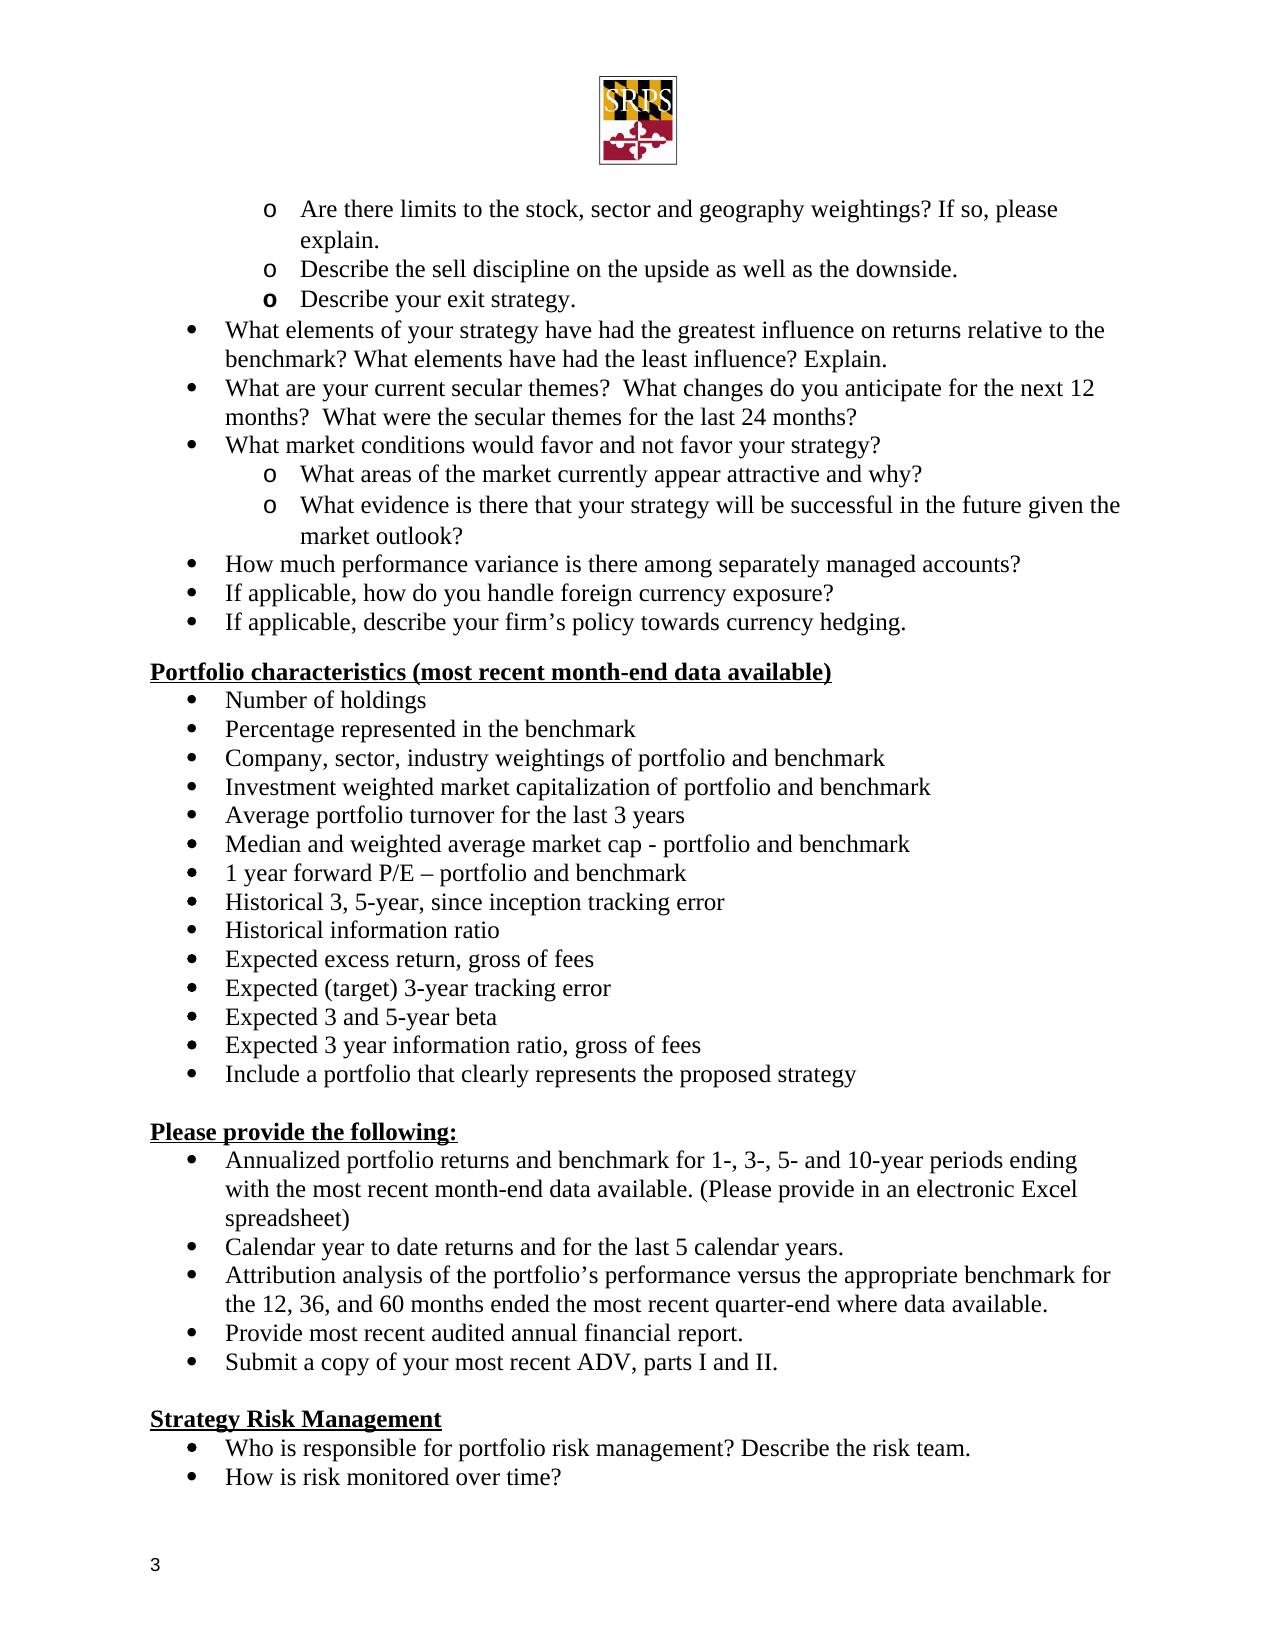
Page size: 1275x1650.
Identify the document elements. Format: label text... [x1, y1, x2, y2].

list 1 year forward P/E – portfolio and benchmark [187, 858, 1125, 887]
list Expected 3 year information ratio, gross of fees [187, 1030, 1125, 1059]
list If applicable, how do you handle foreign currency exposure? [187, 578, 1125, 607]
list How is risk monitored over time? [187, 1462, 1125, 1490]
list If applicable, describe your firm’s policy towards currency hedging. [187, 607, 1125, 636]
subtitle Portfolio characteristics (most recent month-end data available) [150, 657, 1125, 685]
list What areas of the market currently appear attractive and why? [262, 459, 1125, 490]
list Include a portfolio that clearly represents the proposed strategy [187, 1059, 1125, 1088]
list What are your current secular themes? What changes do you anticipate for the next 12 months? What were the secular themes for the last 24 months? [187, 373, 1125, 430]
list Who is responsible for portfolio risk management? Describe the risk team. [187, 1433, 1125, 1462]
list Company, sector, industry weightings of portfolio and benchmark [187, 743, 1125, 772]
list Investment weighted market capitalization of portfolio and benchmark [187, 772, 1125, 800]
list Median and weighted average market cap - portfolio and benchmark [187, 829, 1125, 858]
list How much performance variance is there among separately managed accounts? [187, 549, 1125, 578]
list What market conditions would favor and not favor your strategy? [187, 430, 1125, 459]
list Average portfolio turnover for the last 3 years [187, 800, 1125, 829]
list Expected (target) 3-year tracking error [187, 973, 1125, 1002]
list Are there limits to the stock, sector and geography weightings? If so, please explain. [262, 194, 1125, 254]
text Please provide the following: [150, 1117, 1125, 1145]
list Calendar year to date returns and for the last 5 calendar years. [187, 1232, 1125, 1260]
list What evidence is there that your strategy will be successful in the future given the market outlook? [262, 490, 1125, 549]
list Expected excess return, gross of fees [187, 944, 1125, 973]
list Attribution analysis of the portfolio’s performance versus the appropriate benchmark for the 12, 36, and 60 months ended the most recent quarter-end where data available. [187, 1260, 1125, 1318]
list Historical information ratio [187, 915, 1125, 944]
list Percentage represented in the benchmark [187, 714, 1125, 743]
list Historical 3, 5-year, since inception tracking error [187, 887, 1125, 915]
text Strategy Risk Management [150, 1404, 1125, 1433]
picture [597, 75, 678, 166]
list Submit a copy of your most recent ADV, parts I and II. [187, 1347, 1125, 1375]
list Expected 3 and 5-year beta [187, 1002, 1125, 1030]
list Annualized portfolio returns and benchmark for 1-, 3-, 5- and 10-year periods ending with the most recent month-end data available. (Please provide in an electronic Excel spreadsheet) [187, 1145, 1125, 1232]
list Describe your exit strategy. [262, 284, 1125, 315]
list Describe the sell discipline on the upside as well as the downside. [262, 254, 1125, 284]
list What elements of your strategy have had the greatest influence on returns relative to the benchmark? What elements have had the least influence? Explain. [187, 315, 1125, 373]
list Number of holdings [187, 685, 1125, 714]
list Provide most recent audited annual financial report. [187, 1318, 1125, 1347]
